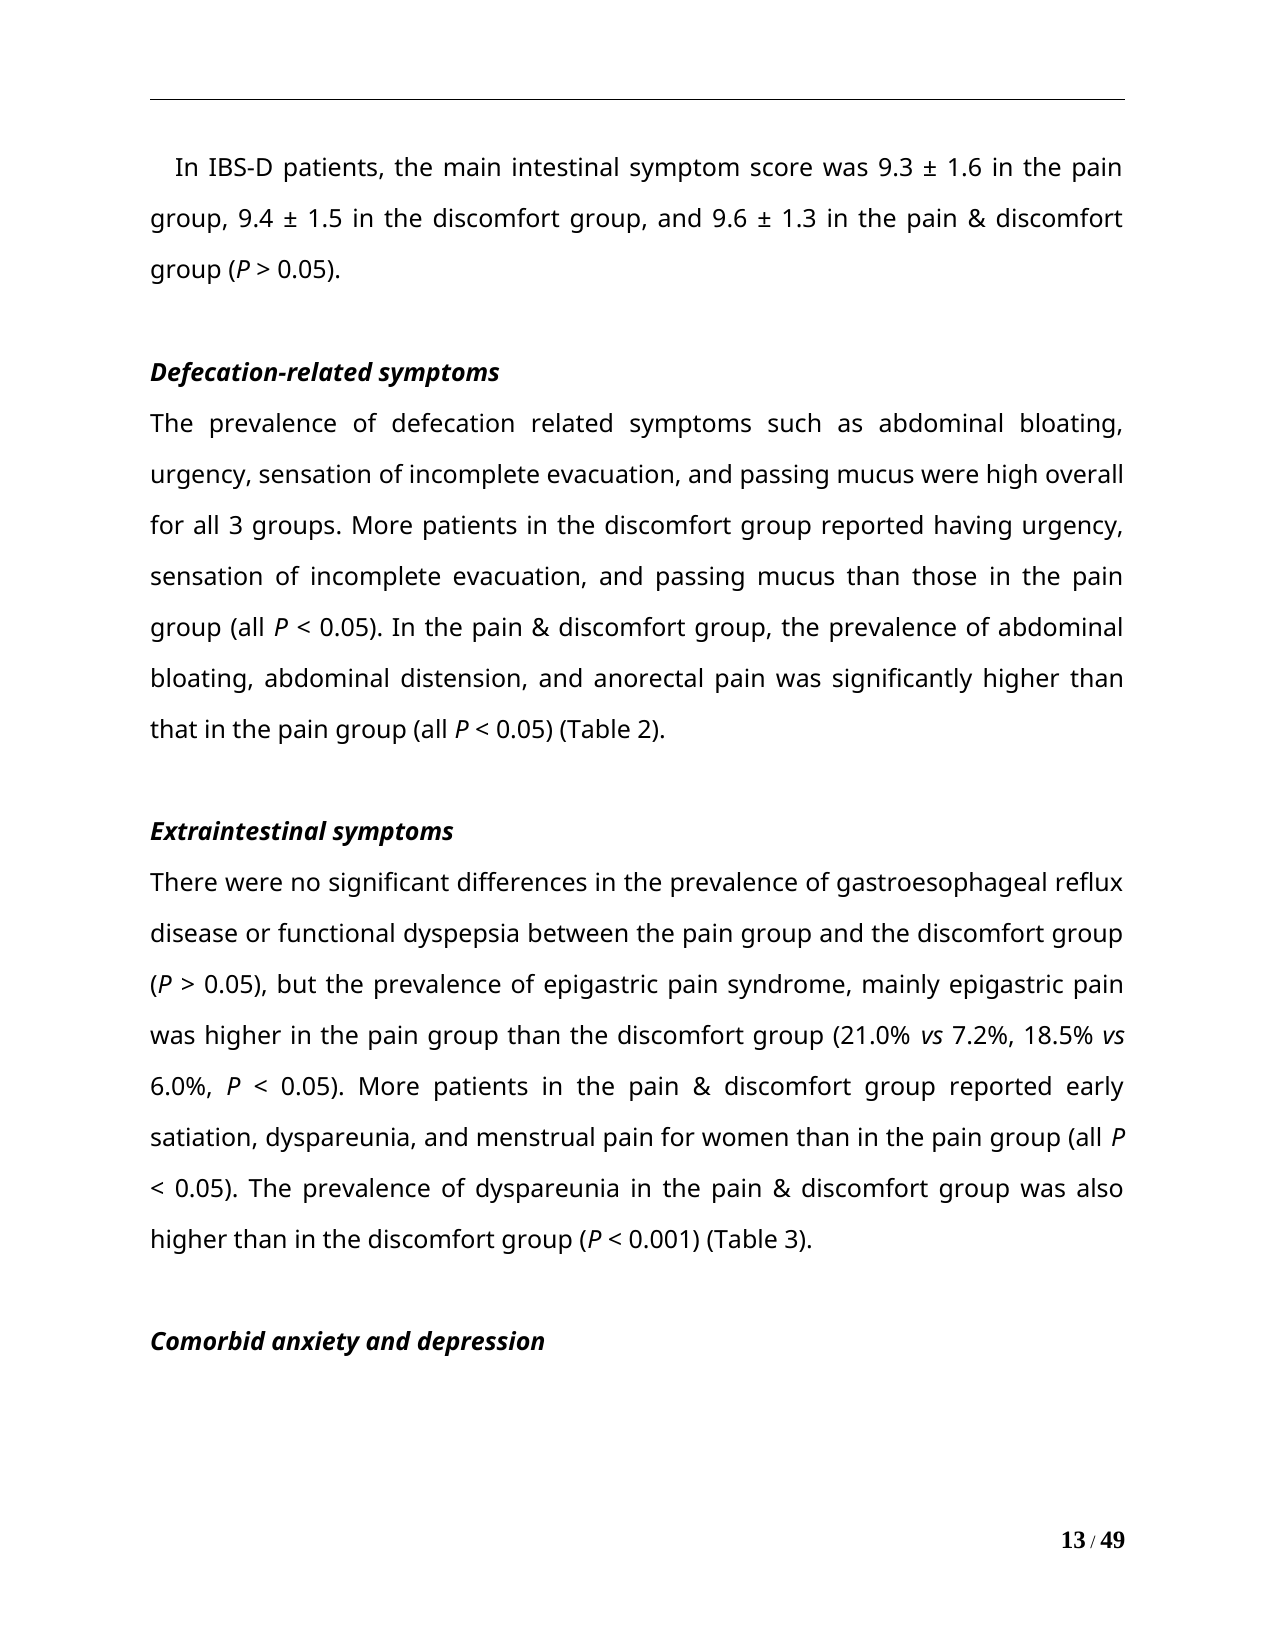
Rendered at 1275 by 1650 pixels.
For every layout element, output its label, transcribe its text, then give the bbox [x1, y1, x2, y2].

text There were no significant differences in the prevalence of gastroesophageal reflux disease or functional dyspepsia between the pain group and the discomfort group (P > 0.05), but the prevalence of epigastric pain syndrome, mainly epigastric pain was higher in the pain group than the discomfort group (21.0% vs 7.2%, 18.5% vs 6.0%, P < 0.05). More patients in the pain & discomfort group reported early satiation, dyspareunia, and menstrual pain for women than in the pain group (all P < 0.05). The prevalence of dyspareunia in the pain & discomfort group was also higher than in the discomfort group (P < 0.001) (Table 3). [150, 864, 1125, 1256]
text The prevalence of defecation related symptoms such as abdominal bloating, urgency, sensation of incomplete evacuation, and passing mucus were high overall for all 3 groups. More patients in the discomfort group reported having urgency, sensation of incomplete evacuation, and passing mucus than those in the pain group (all P < 0.05). In the pain & discomfort group, the prevalence of abdominal bloating, abdominal distension, and anorectal pain was significantly higher than that in the pain group (all P < 0.05) (Table 2). [150, 405, 1125, 746]
text Comorbid anxiety and depression [150, 1324, 1125, 1358]
text In IBS-D patients, the main intestinal symptom score was 9.3 ± 1.6 in the pain group, 9.4 ± 1.5 in the discomfort group, and 9.6 ± 1.3 in the pain & discomfort group (P > 0.05). [150, 150, 1125, 286]
text Extraintestinal symptoms [150, 813, 1125, 848]
text Defecation-related symptoms [150, 354, 1125, 388]
